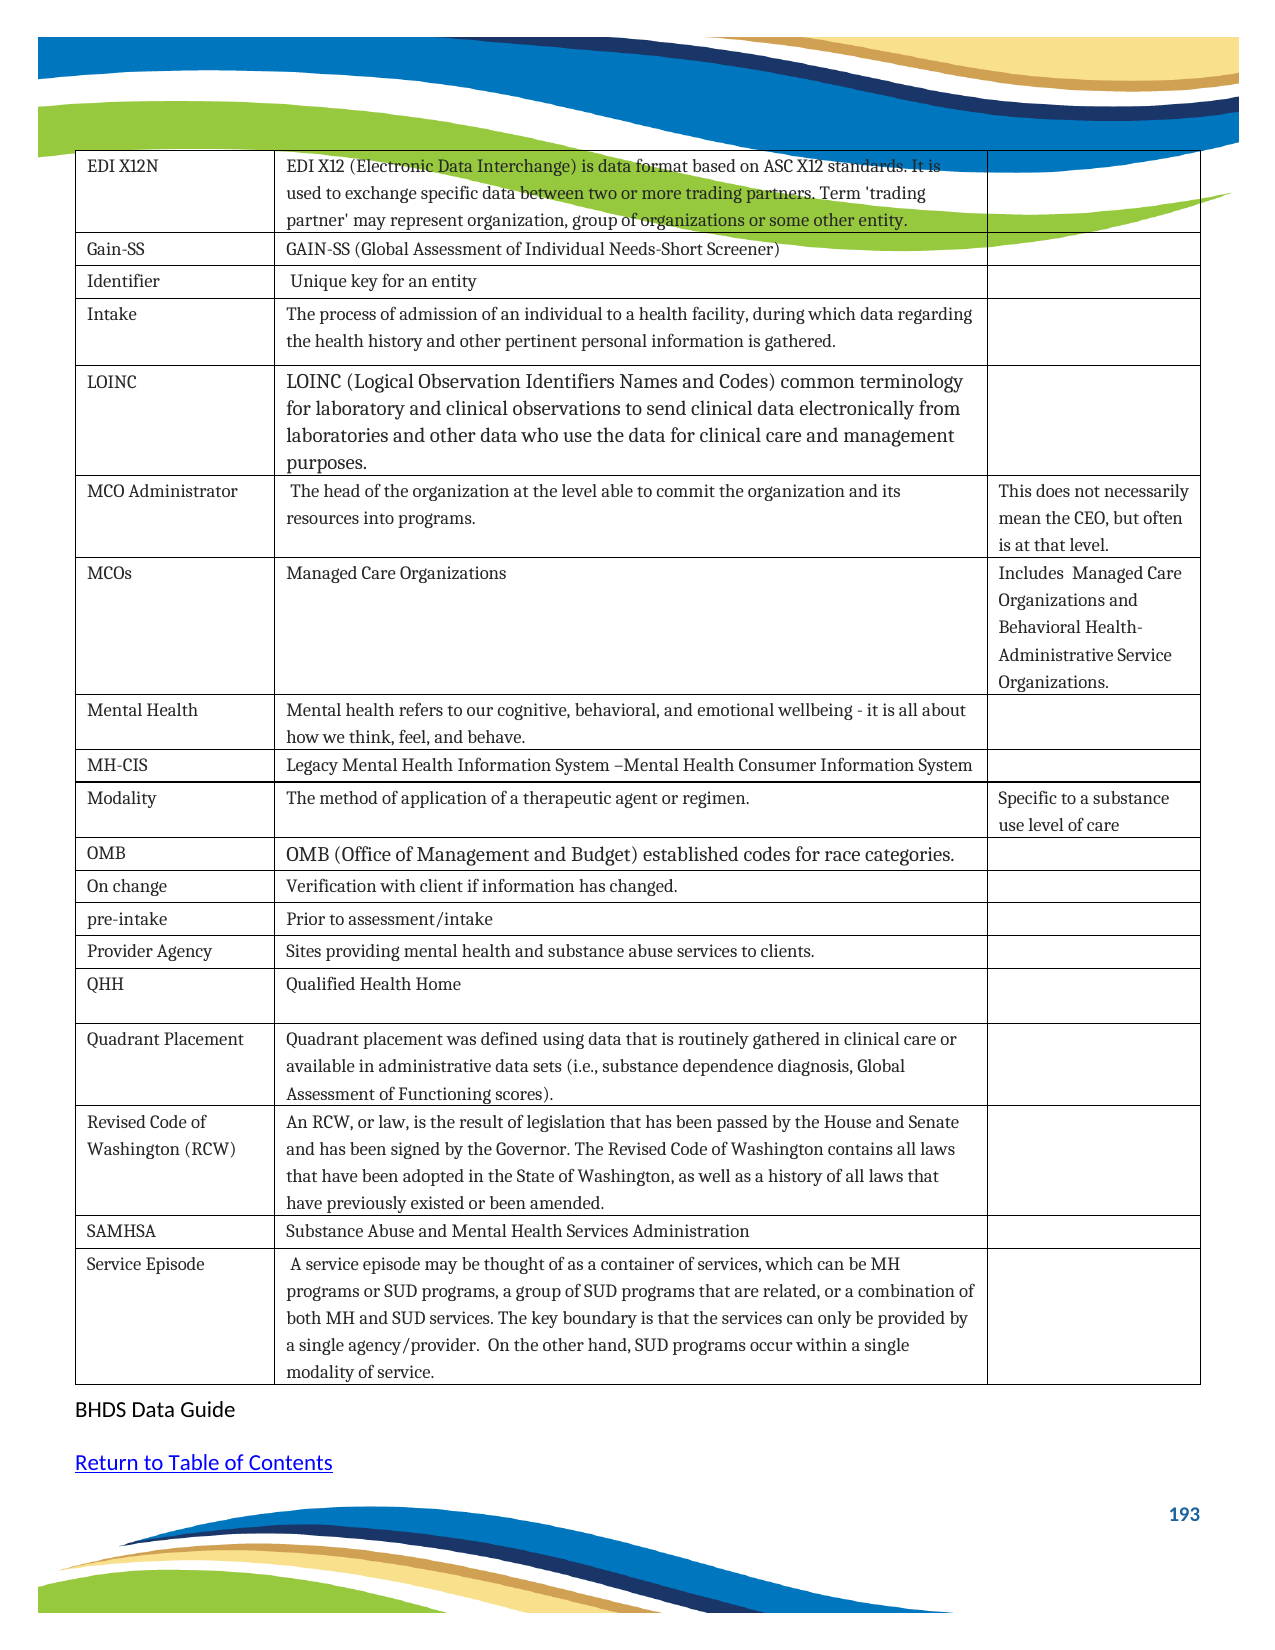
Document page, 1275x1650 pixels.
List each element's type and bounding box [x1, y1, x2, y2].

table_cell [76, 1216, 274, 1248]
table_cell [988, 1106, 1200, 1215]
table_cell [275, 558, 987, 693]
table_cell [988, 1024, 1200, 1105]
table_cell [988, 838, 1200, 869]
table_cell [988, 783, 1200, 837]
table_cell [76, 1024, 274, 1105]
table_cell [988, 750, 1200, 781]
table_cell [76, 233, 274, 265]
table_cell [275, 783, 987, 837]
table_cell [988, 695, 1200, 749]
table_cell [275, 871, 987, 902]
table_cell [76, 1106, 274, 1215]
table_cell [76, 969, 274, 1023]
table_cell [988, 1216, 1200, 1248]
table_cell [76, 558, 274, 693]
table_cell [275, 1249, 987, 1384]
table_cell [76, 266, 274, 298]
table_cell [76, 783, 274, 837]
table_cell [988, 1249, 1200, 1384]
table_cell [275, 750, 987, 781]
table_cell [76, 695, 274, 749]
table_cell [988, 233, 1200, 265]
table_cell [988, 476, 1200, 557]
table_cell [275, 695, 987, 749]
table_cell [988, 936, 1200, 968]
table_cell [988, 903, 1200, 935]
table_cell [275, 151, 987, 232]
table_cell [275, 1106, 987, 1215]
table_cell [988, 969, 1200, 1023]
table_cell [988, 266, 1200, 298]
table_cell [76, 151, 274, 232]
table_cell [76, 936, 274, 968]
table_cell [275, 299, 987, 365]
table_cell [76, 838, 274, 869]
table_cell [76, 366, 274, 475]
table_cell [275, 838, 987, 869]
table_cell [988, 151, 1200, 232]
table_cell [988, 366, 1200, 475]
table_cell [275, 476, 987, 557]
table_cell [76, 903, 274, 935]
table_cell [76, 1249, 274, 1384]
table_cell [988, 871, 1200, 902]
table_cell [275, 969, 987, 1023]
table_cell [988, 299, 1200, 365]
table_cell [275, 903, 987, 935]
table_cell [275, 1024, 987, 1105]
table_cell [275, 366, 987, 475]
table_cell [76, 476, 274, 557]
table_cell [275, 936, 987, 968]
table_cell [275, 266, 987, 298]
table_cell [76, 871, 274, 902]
picture [0, 0, 1275, 1650]
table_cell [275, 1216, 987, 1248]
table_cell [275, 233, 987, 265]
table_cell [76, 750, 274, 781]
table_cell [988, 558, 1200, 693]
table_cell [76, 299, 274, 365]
